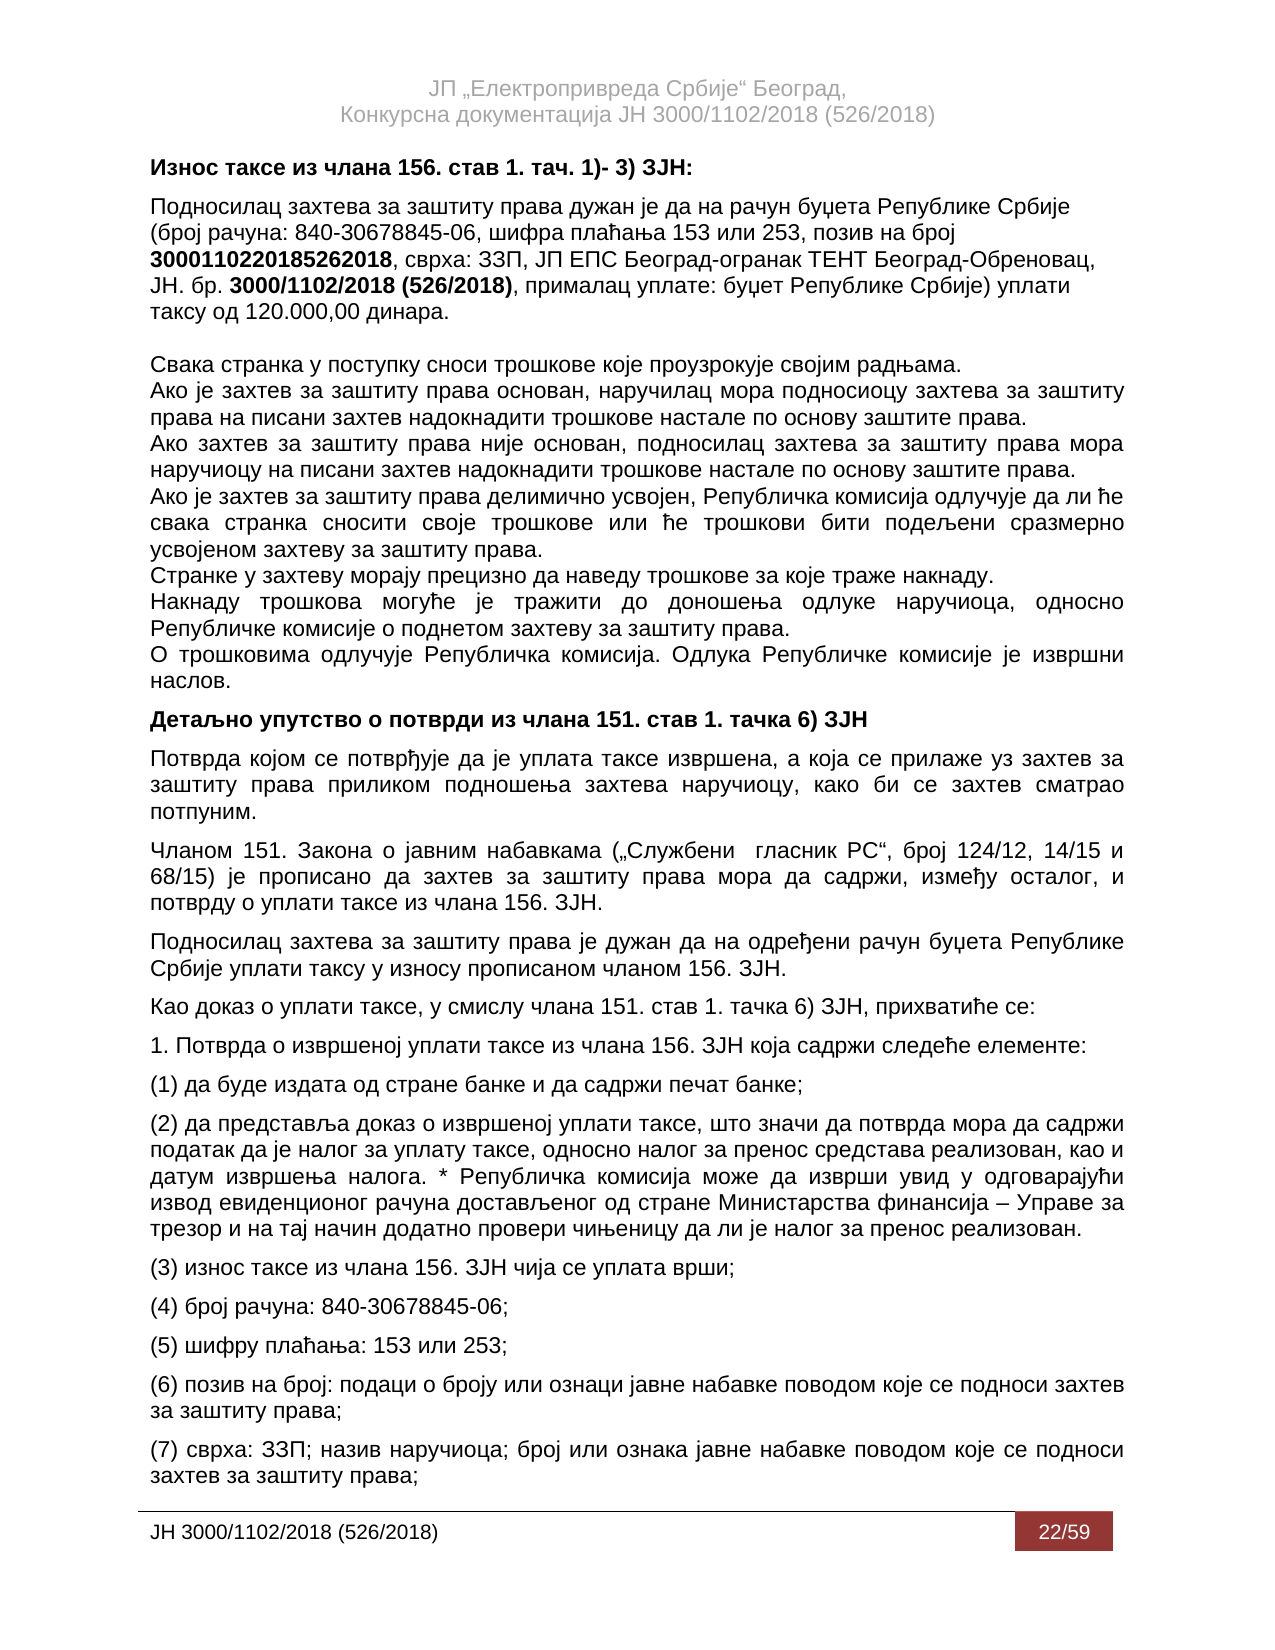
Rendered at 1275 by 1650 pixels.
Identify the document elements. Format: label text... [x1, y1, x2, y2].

text (2) да представља доказ о извршеној уплати таксе, што значи да потврда мора да садржи податак да је налог за уплату таксе, односно налог за пренос средстава реализован, као и датум извршења налога. * Републичка комисија може да изврши увид у одговарајући извод евиденционог рачуна достављеног од стране Министарства финансија – Управе за трезор и на тај начин додатно провери чињеницу да ли је налог за пренос реализован. [150, 1110, 1125, 1242]
text Подносилац захтева за заштиту права дужан је да на рачун буџета Републике Србије (број рачуна: 840-30678845-06, шифра плаћања 153 или 253, позив на број 3000110220185262018, сврха: ЗЗП, ЈП ЕПС Београд-огранак ТЕНТ Београд-Обреновац, JН. бр. 3000/1102/2018 (526/2018), прималац уплате: буџет Републике Србије) уплати таксу од 120.000,00 динара. [150, 193, 1125, 325]
text (1) да буде издата од стране банке и да садржи печат банке; [150, 1071, 1125, 1097]
text Ако захтев за заштиту права није основан, подносилац захтева за заштиту права мора наручиоцу на писани захтев надокнадити трошкове настале по основу заштите права. [150, 430, 1125, 483]
text Свака странка у поступку сноси трошкове које проузрокује својим радњама. [150, 351, 1125, 377]
text О трошковима одлучује Републичка комисија. Одлука Републичке комисије је извршни наслов. [150, 641, 1125, 694]
text Чланом 151. Закона о јавним набавкама („Службени гласник РС“, број 124/12, 14/15 и 68/15) је прописано да захтев за заштиту права мора да садржи, између осталог, и потврду о уплати таксе из члана 156. ЗЈН. [150, 837, 1125, 916]
text 1. Потврда о извршеној уплати таксе из члана 156. ЗЈН која садржи следеће елементе: [150, 1032, 1125, 1058]
text (3) износ таксе из члана 156. ЗЈН чија се уплата врши; [150, 1254, 1125, 1281]
text Подносилац захтева за заштиту права је дужан да на одређени рачун буџета Републике Србије уплати таксу у износу прописаном чланом 156. ЗЈН. [150, 928, 1125, 981]
text (6) позив на број: подаци о броју или ознаци јавне набавке поводом које се подноси захтев за заштиту права; [150, 1371, 1125, 1423]
text Износ таксе из члана 156. став 1. тач. 1)- 3) ЗЈН: [150, 154, 1125, 180]
text Странке у захтеву морају прецизно да наведу трошкове за које траже накнаду. [150, 562, 1125, 588]
text Потврда којом се потврђује да је уплата таксе извршена, а која се прилаже уз захтев за заштиту права приликом подношења захтева наручиоцу, како би се захтев сматрао потпуним. [150, 745, 1125, 824]
text (4) број рачуна: 840-30678845-06; [150, 1293, 1125, 1319]
text Детаљно упутство о потврди из члана 151. став 1. тачка 6) ЗЈН [150, 706, 1125, 732]
text (5) шифру плаћања: 153 или 253; [150, 1332, 1125, 1358]
text Као доказ о уплати таксе, у смислу члана 151. став 1. тачка 6) ЗЈН, прихватиће се: [150, 993, 1125, 1020]
text (7) сврха: ЗЗП; назив наручиоца; број или ознака јавне набавке поводом које се подноси захтев за заштиту права; [150, 1436, 1125, 1489]
text Ако је захтев за заштиту права основан, наручилац мора подносиоцу захтева за заштиту права на писани захтев надокнадити трошкове настале по основу заштите права. [150, 377, 1125, 430]
text Ако је захтев за заштиту права делимично усвојен, Републичка комисија одлучује да ли ће свака странка сносити своје трошкове или ће трошкови бити подељени сразмерно усвојеном захтеву за заштиту права. [150, 483, 1125, 562]
text Накнаду трошкова могуће је тражити до доношења одлуке наручиоца, односно Републичке комисије о поднетом захтеву за заштиту права. [150, 588, 1125, 641]
